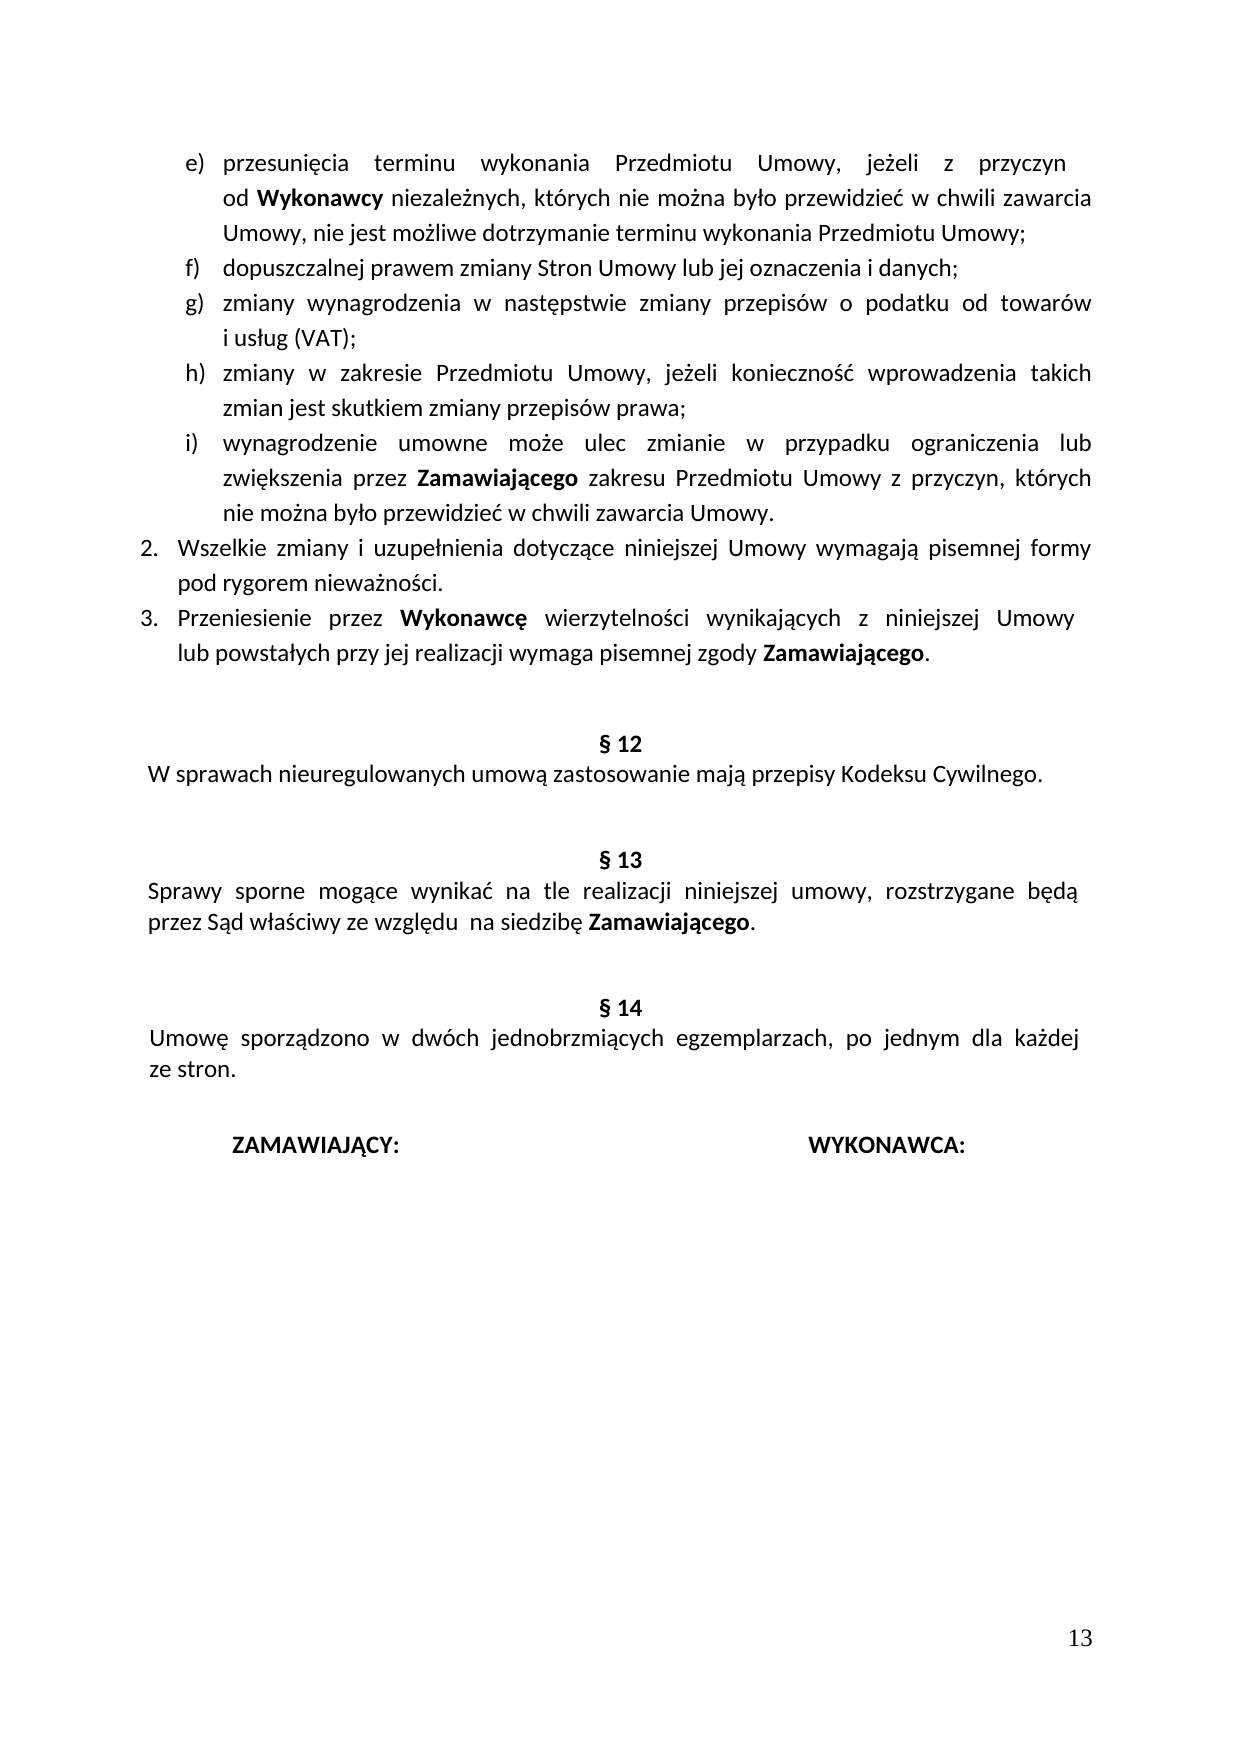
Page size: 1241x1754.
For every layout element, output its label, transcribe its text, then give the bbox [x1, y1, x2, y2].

text ZAMAWIAJĄCY: WYKONAWCA: [151, 1129, 1093, 1159]
text § 14 [148, 992, 1093, 1022]
list wynagrodzenie umowne może ulec zmianie w przypadku ograniczenia lub zwiększenia przez Zamawiającego zakresu Przedmiotu Umowy z przyczyn, których nie można było przewidzieć w chwili zawarcia Umowy. [185, 428, 1093, 528]
text § 12 [148, 728, 1093, 759]
list zmiany w zakresie Przedmiotu Umowy, jeżeli konieczność wprowadzenia takich zmian jest skutkiem zmiany przepisów prawa; [185, 358, 1093, 423]
list zmiany wynagrodzenia w następstwie zmiany przepisów o podatku od towarów i usług (VAT); [185, 288, 1093, 353]
text W sprawach nieuregulowanych umową zastosowanie mają przepisy Kodeksu Cywilnego. [148, 759, 1093, 789]
list przesunięcia terminu wykonania Przedmiotu Umowy, jeżeli z przyczyn od Wykonawcy niezależnych, których nie można było przewidzieć w chwili zawarcia Umowy, nie jest możliwe dotrzymanie terminu wykonania Przedmiotu Umowy; [185, 148, 1093, 248]
list Przeniesienie przez Wykonawcę wierzytelności wynikających z niniejszej Umowy lub powstałych przy jej realizacji wymaga pisemnej zgody Zamawiającego. [140, 603, 1093, 668]
text Umowę sporządzono w dwóch jednobrzmiących egzemplarzach, po jednym dla każdej ze stron. [149, 1022, 1093, 1083]
text § 13 [148, 845, 1093, 875]
list dopuszczalnej prawem zmiany Stron Umowy lub jej oznaczenia i danych; [185, 253, 1093, 283]
list Wszelkie zmiany i uzupełnienia dotyczące niniejszej Umowy wymagają pisemnej formy pod rygorem nieważności. [140, 533, 1093, 598]
text Sprawy sporne mogące wynikać na tle realizacji niniejszej umowy, rozstrzygane będą przez Sąd właściwy ze względu na siedzibę Zamawiającego. [148, 875, 1093, 936]
